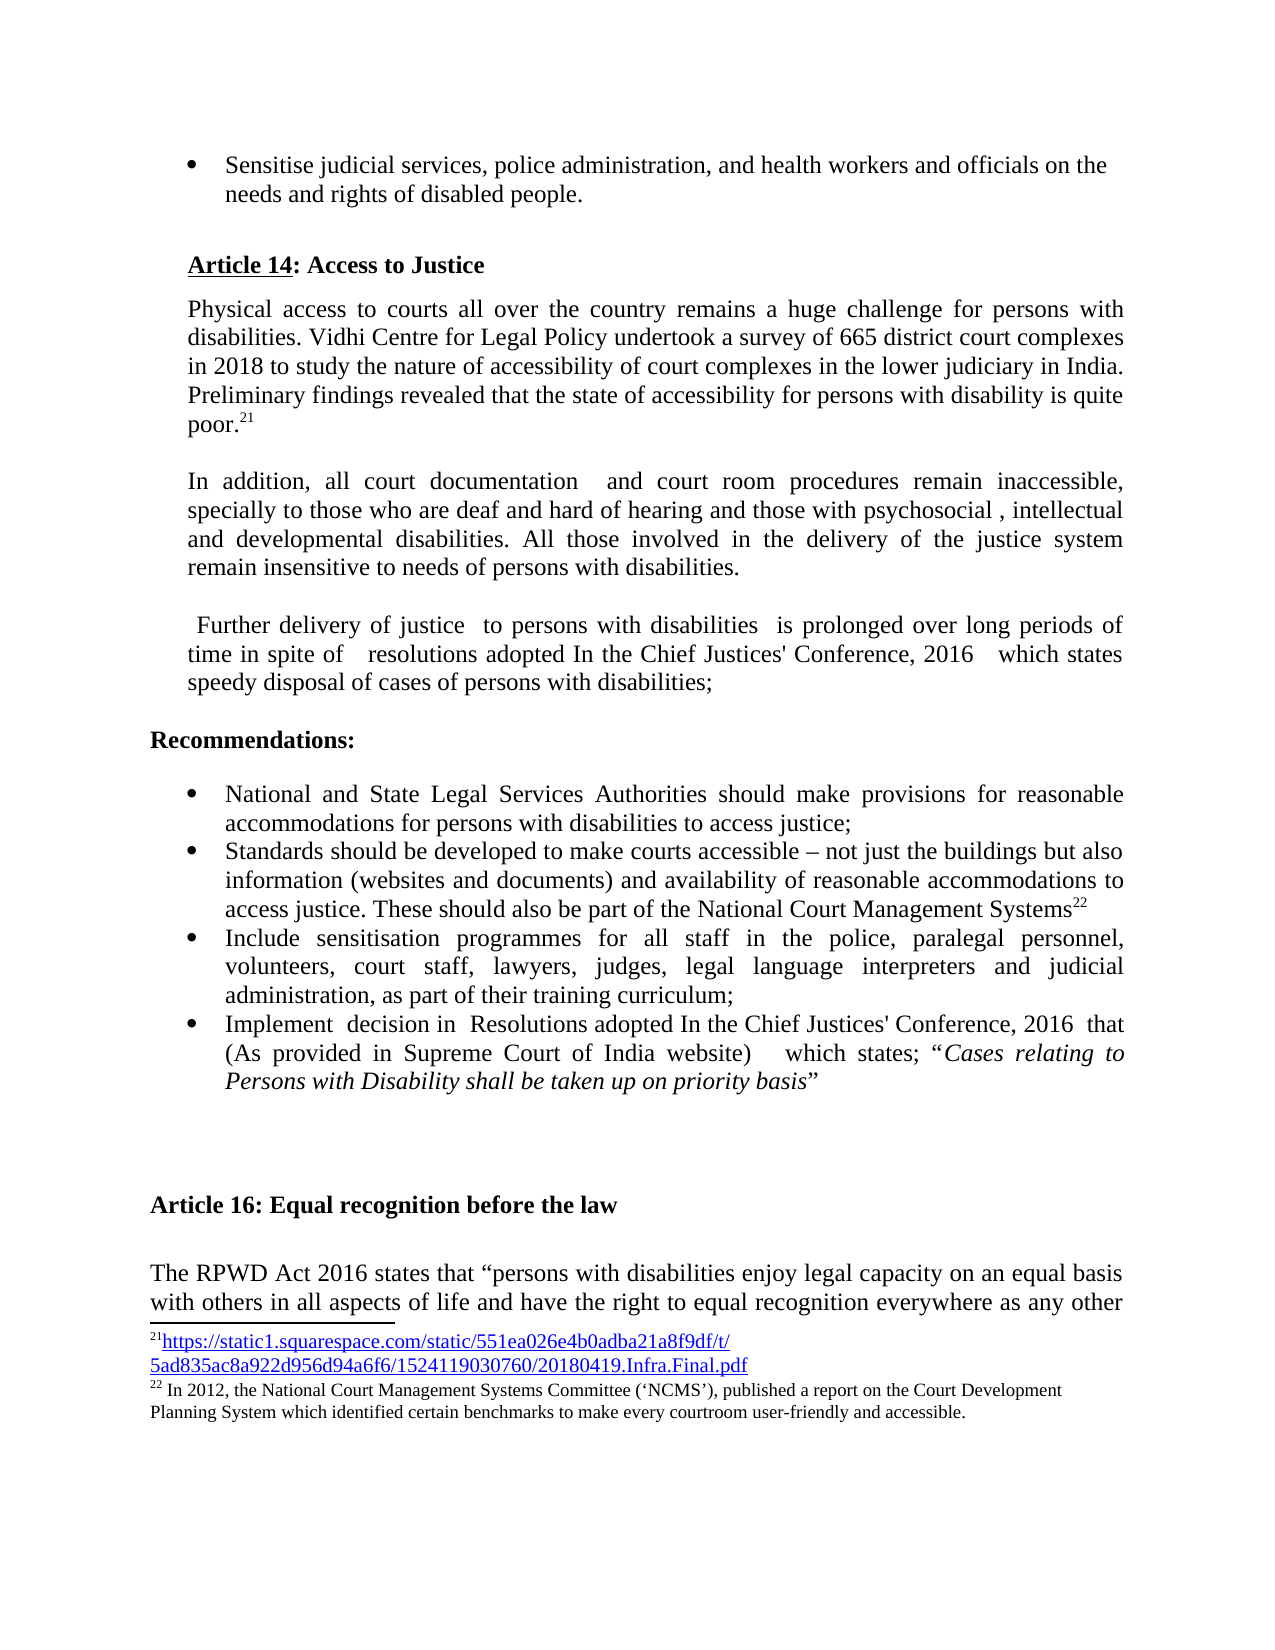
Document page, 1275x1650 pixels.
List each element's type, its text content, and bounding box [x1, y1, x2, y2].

list Standards should be developed to make courts accessible – not just the buildings but also information (websites and documents) and availability of reasonable accommodations to access justice. These should also be part of the National Court Management Systems [187, 836, 1125, 923]
list Implement decision in Resolutions adopted In the Chief Justices' Conference, 2016 that (As provided in Supreme Court of India website) which states; “Cases relating to Persons with Disability shall be taken up on priority basis” [187, 1009, 1125, 1095]
list Further delivery of justice to persons with disabilities is prolonged over long periods of time in spite of resolutions adopted In the Chief Justices' Conference, 2016 which states speedy disposal of cases of persons with disabilities; [187, 610, 1125, 696]
list Include sensitisation programmes for all staff in the police, paralegal personnel, volunteers, court staff, lawyers, judges, legal language interpreters and judicial administration, as part of their training curriculum; [187, 923, 1125, 1009]
subtitle Article 16: Equal recognition before the law [150, 1190, 1125, 1219]
text Recommendations: [150, 725, 1125, 754]
list National and State Legal Services Authorities should make provisions for reasonable accommodations for persons with disabilities to access justice; [187, 779, 1125, 836]
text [150, 1258, 1125, 1316]
list Article 14: Access to Justice [187, 251, 1125, 279]
list Physical access to courts all over the country remains a huge challenge for persons with disabilities. Vidhi Centre for Legal Policy undertook a survey of 665 district court complexes in 2018 to study the nature of accessibility of court complexes in the lower judiciary in India. Preliminary findings revealed that the state of accessibility for persons with disability is quite poor. [187, 294, 1125, 437]
list Sensitise judicial services, police administration, and health workers and officials on the needs and rights of disabled people. [187, 150, 1125, 207]
list In addition, all court documentation and court room procedures remain inaccessible, specially to those who are deaf and hard of hearing and those with psychosocial , intellectual and developmental disabilities. All those involved in the delivery of the justice system remain insensitive to needs of persons with disabilities. [187, 466, 1125, 581]
